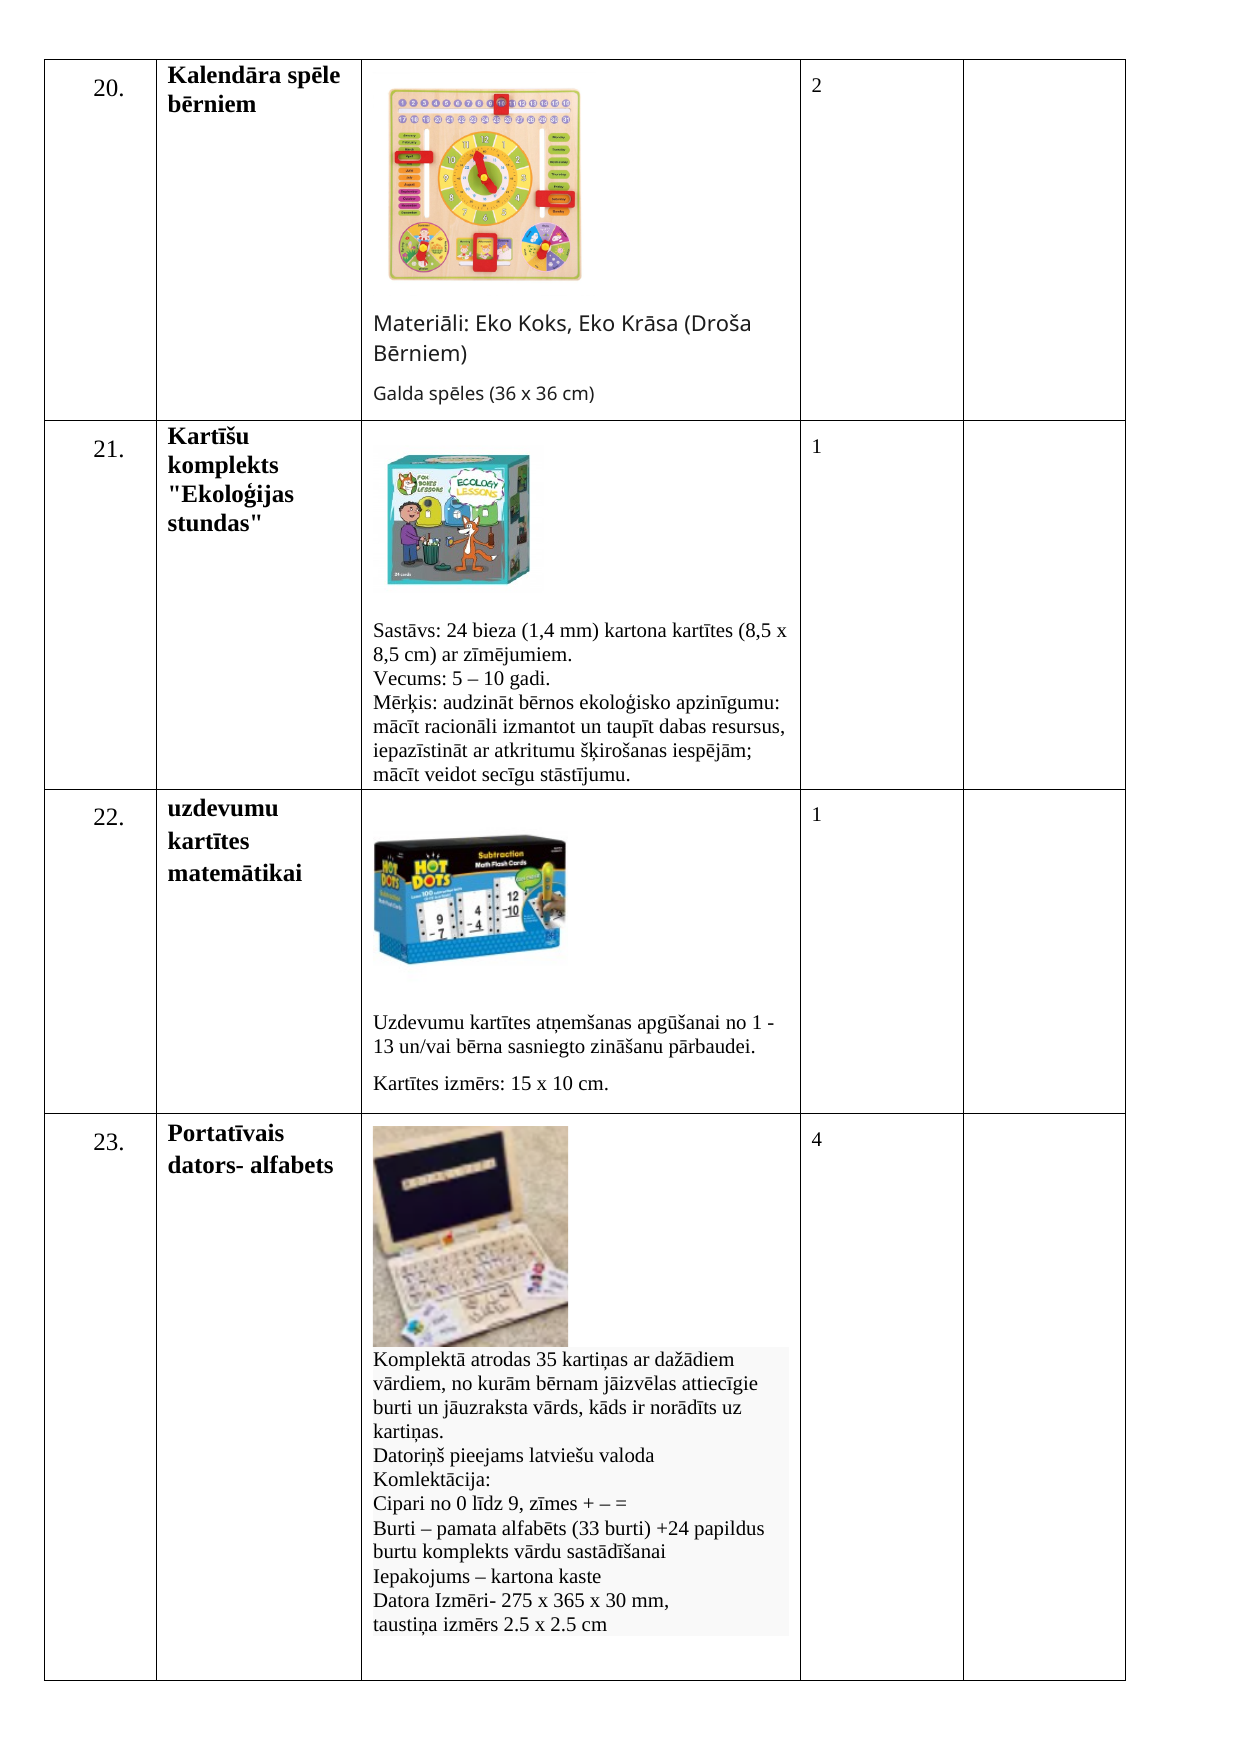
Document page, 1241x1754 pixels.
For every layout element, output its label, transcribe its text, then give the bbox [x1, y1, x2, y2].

picture [372, 72, 597, 296]
table_cell 1 [801, 421, 963, 788]
table_cell 20. [45, 60, 156, 420]
table_cell 1 [801, 790, 963, 1113]
table_cell 4 [801, 1114, 963, 1679]
table_cell Komplektā atrodas 35 kartiņas ar dažādiem vārdiem, no kurām bērnam jāizvēlas attiecīgie burti un jāuzraksta vārds, kāds ir norādīts uz kartiņas. Datoriņš pieejams latviešu valoda Komlektācija: Cipari no 0 līdz 9, zīmes + – = Burti – pamata alfabēts (33 burti) +24 papildus burtu komplekts vārdu sastādīšanai Iepakojums – kartona kaste Datora Izmēri- 275 x 365 x 30 mm, taustiņa izmērs 2.5 x 2.5 cm [362, 1114, 800, 1679]
table_cell Uzdevumu kartītes atņemšanas apgūšanai no 1 - 13 un/vai bērna sasniegto zināšanu pārbaudei. Kartītes izmērs: 15 x 10 cm. [362, 790, 800, 1113]
table_cell 23. [45, 1114, 156, 1679]
table_cell [964, 1114, 1125, 1679]
table_cell Sastāvs: 24 bieza (1,4 mm) kartona kartītes (8,5 x 8,5 cm) ar zīmējumiem. Vecums: 5 – 10 gadi. Mērķis: audzināt bērnos ekoloģisko apzinīgumu: mācīt racionāli izmantot un taupīt dabas resursus, iepazīstināt ar atkritumu šķirošanas iespējām; mācīt veidot secīgu stāstījumu. [362, 421, 800, 788]
picture [372, 802, 569, 998]
table_cell Materiāli: Eko Koks, Eko Krāsa (Droša Bērniem) Galda spēles (36 x 36 cm) [362, 60, 800, 420]
table_cell [964, 60, 1125, 420]
picture [372, 1126, 569, 1347]
table_cell [964, 421, 1125, 788]
picture [372, 433, 545, 606]
table_cell 21. [45, 421, 156, 788]
table_cell [964, 790, 1125, 1113]
table_cell 2 [801, 60, 963, 420]
table_cell uzdevumu kartītes matemātikai [157, 790, 361, 1113]
table_cell Kartīšu komplekts "Ekoloģijas stundas" [157, 421, 361, 788]
table_cell Kalendāra spēle bērniem [157, 60, 361, 420]
table_cell 22. [45, 790, 156, 1113]
table_cell Portatīvais dators- alfabets [157, 1114, 361, 1679]
